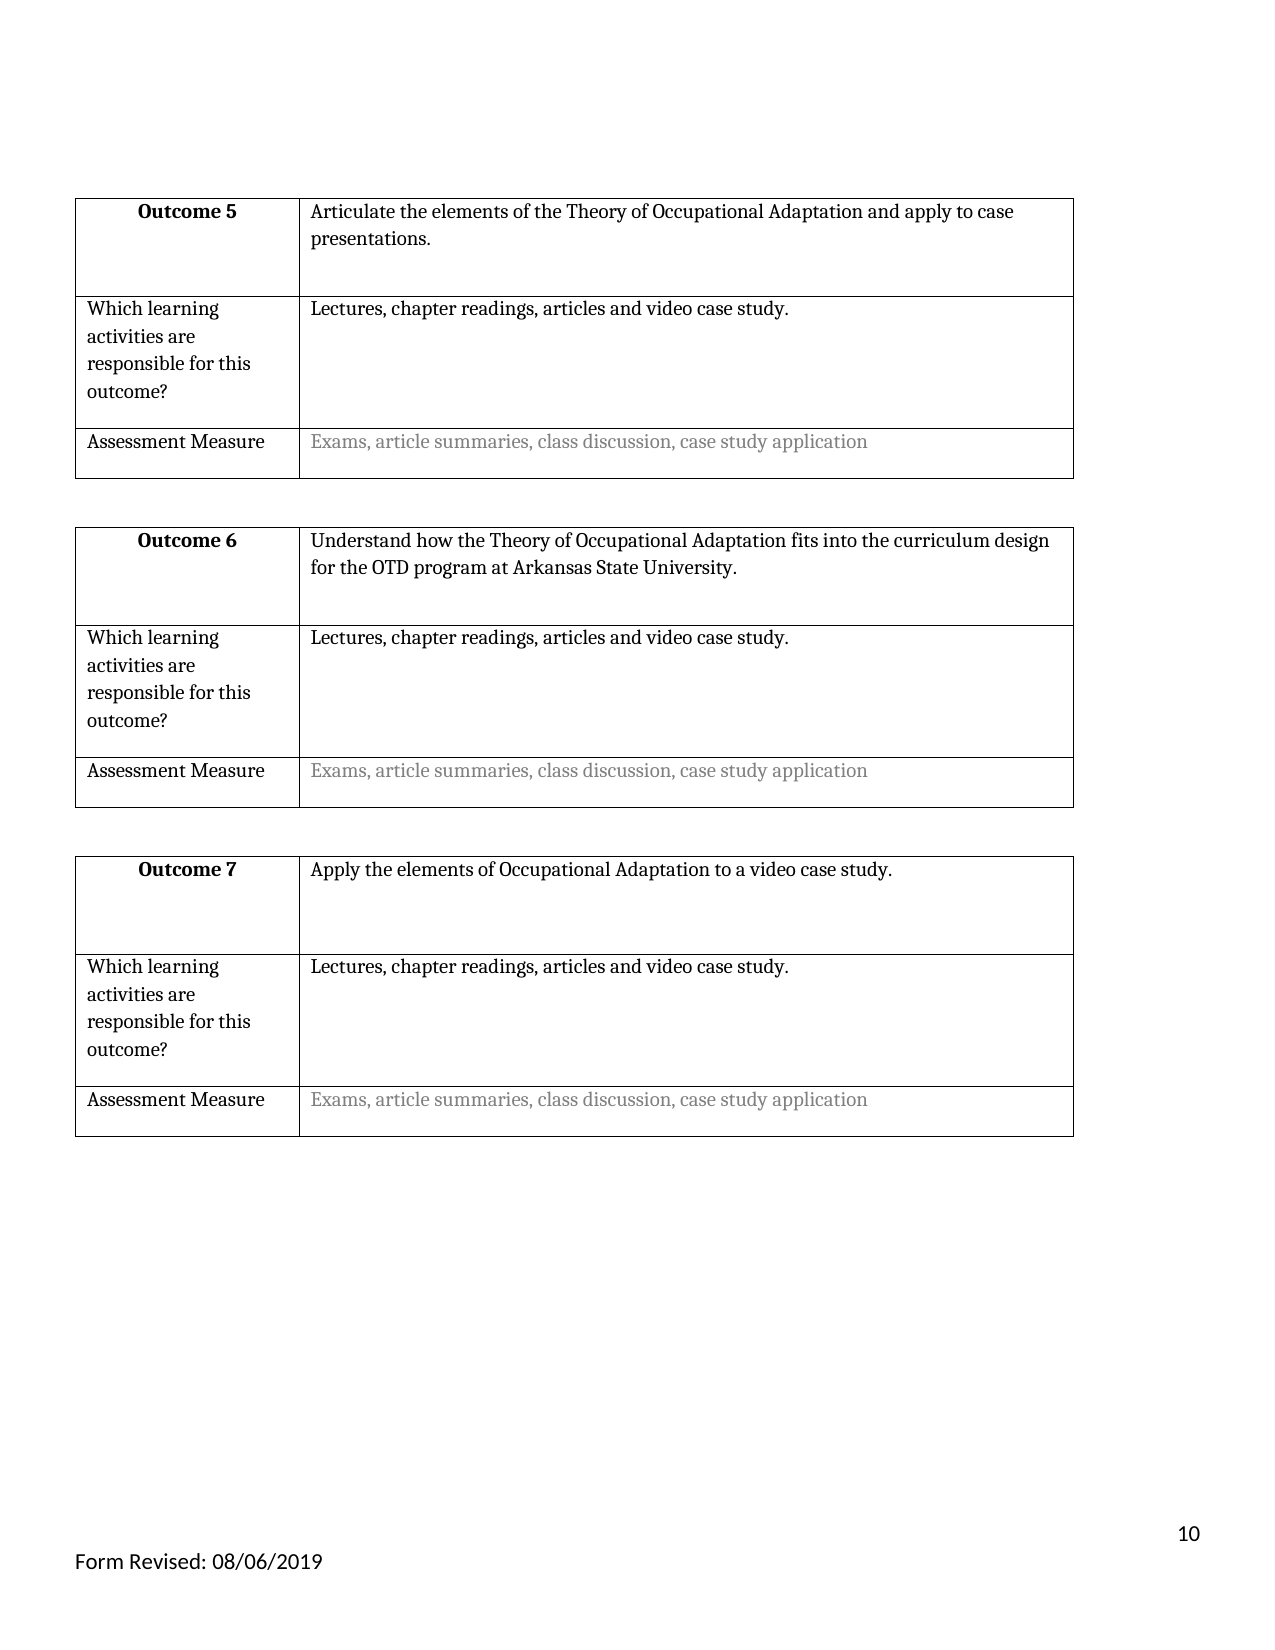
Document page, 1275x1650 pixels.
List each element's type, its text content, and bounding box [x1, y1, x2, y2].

table_header Outcome 6 [76, 528, 299, 625]
table_cell Which learning activities are responsible for this outcome? [76, 626, 299, 757]
table_header Articulate the elements of the Theory of Occupational Adaptation and apply to case presentations. [300, 199, 1073, 296]
table_cell Assessment Measure [76, 1087, 299, 1136]
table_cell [76, 297, 299, 428]
table_cell Exams, article summaries, class discussion, case study application [300, 758, 1073, 807]
table_cell Exams, article summaries, class discussion, case study application [300, 1087, 1073, 1136]
table_header Apply the elements of Occupational Adaptation to a video case study. [300, 857, 1073, 954]
table_cell Exams, article summaries, class discussion, case study application [300, 429, 1073, 478]
table_cell Which learning activities are responsible for this outcome? [76, 955, 299, 1086]
table_header Outcome 5 [76, 199, 299, 296]
table_header Understand how the Theory of Occupational Adaptation fits into the curriculum design for the OTD program at Arkansas State University. [300, 528, 1073, 625]
table_cell Lectures, chapter readings, articles and video case study. [300, 955, 1073, 1086]
table_cell Assessment Measure [76, 758, 299, 807]
table_cell Lectures, chapter readings, articles and video case study. [300, 626, 1073, 757]
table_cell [300, 297, 1073, 428]
table_header Outcome 7 [76, 857, 299, 954]
table_cell Assessment Measure [76, 429, 299, 478]
